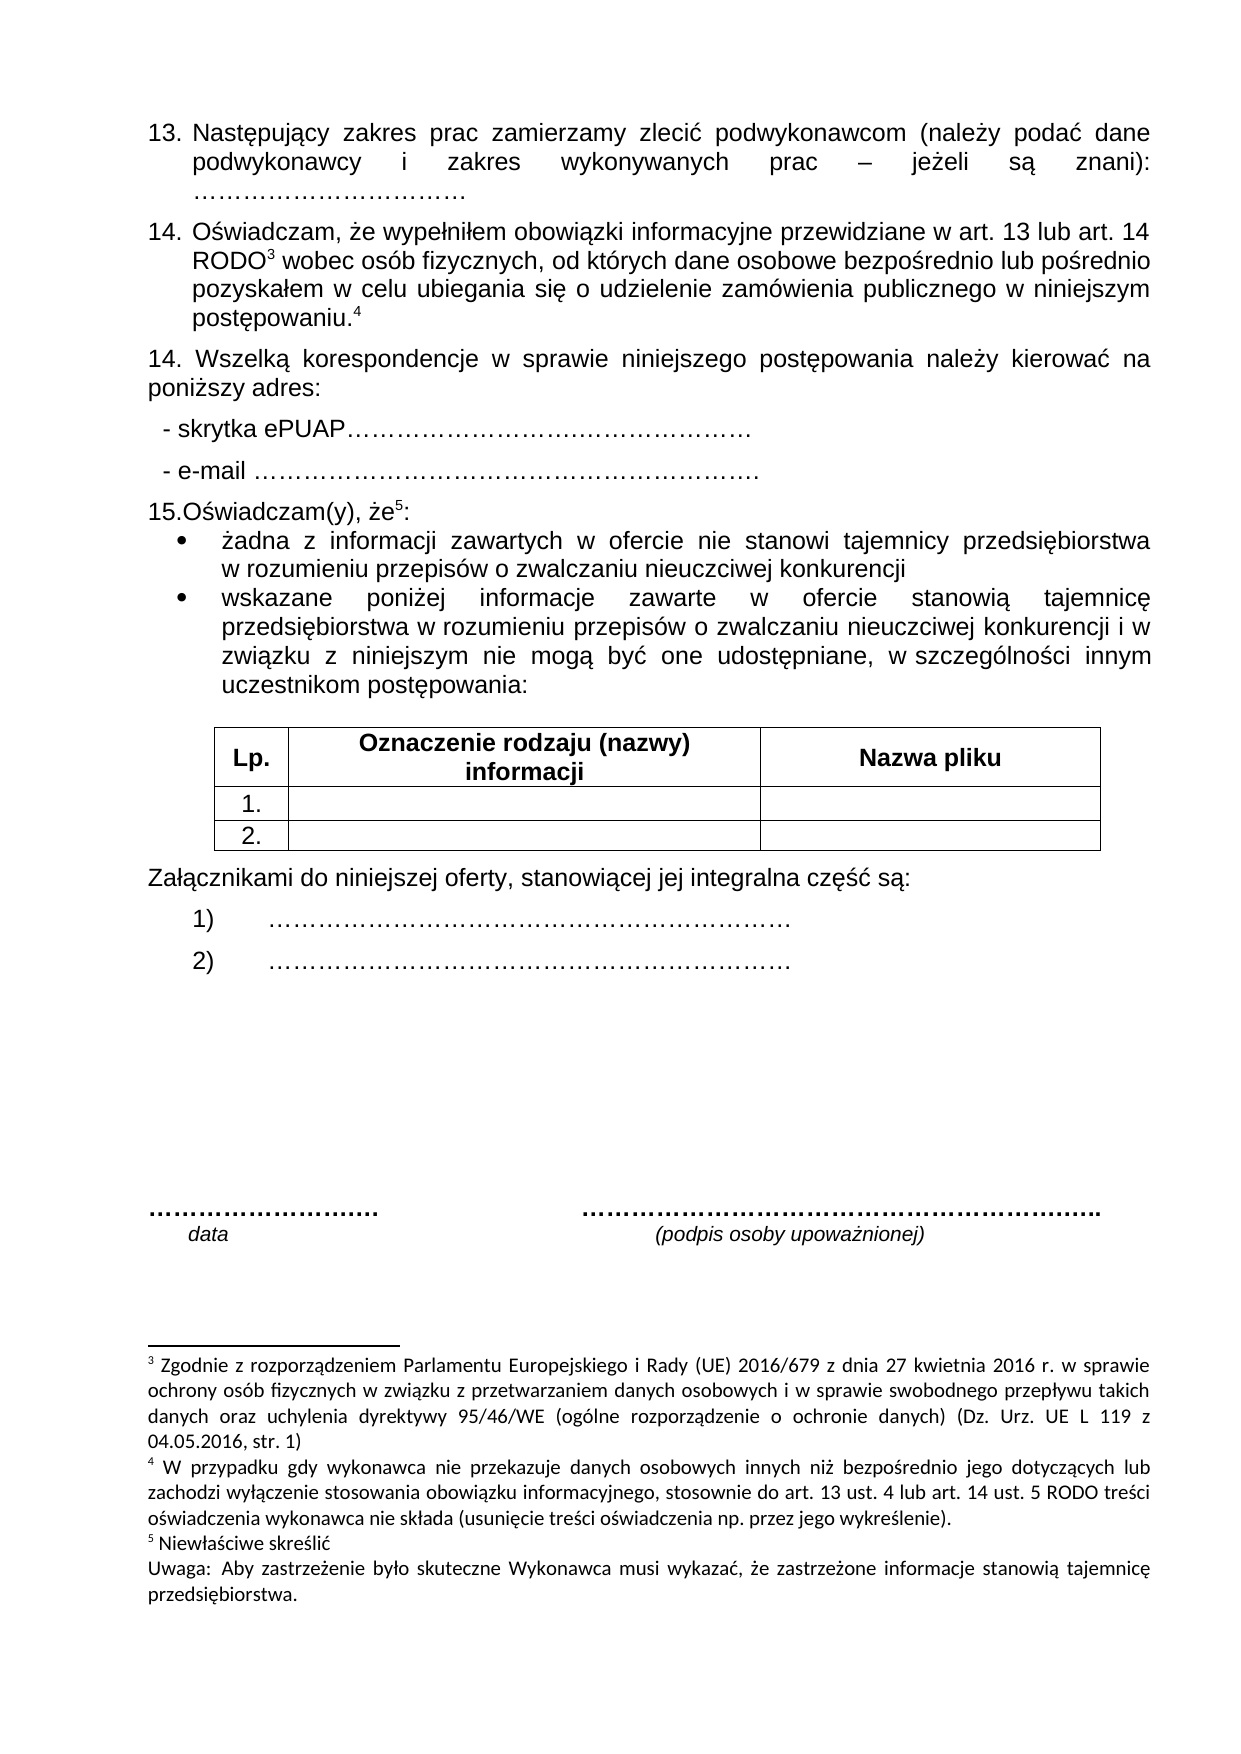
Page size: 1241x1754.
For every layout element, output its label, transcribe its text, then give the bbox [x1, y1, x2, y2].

text 14. Wszelką korespondencje w sprawie niniejszego postępowania należy kierować na poniższy adres: [148, 344, 1152, 402]
text - e-mail ……………………………………………………. [148, 456, 1152, 484]
table_header Oznaczenie rodzaju (nazwy) informacji [289, 728, 760, 786]
table_header Lp. [215, 728, 288, 786]
table_cell 2. [215, 821, 288, 850]
table_cell 1. [215, 787, 288, 820]
table_header Nazwa pliku [761, 728, 1100, 786]
text …………………….… ………………………………………………….….. [148, 1193, 1152, 1222]
text Załącznikami do niniejszej oferty, stanowiącej jej integralna część są: [148, 863, 1152, 892]
list wskazane poniżej informacje zawarte w ofercie stanowią tajemnicę przedsiębiorstwa w rozumieniu przepisów o zwalczaniu nieuczciwej konkurencji i w związku z niniejszym nie mogą być one udostępniane, w szczególności innym uczestnikom postępowania: [177, 583, 1152, 698]
list Następujący zakres prac zamierzamy zlecić podwykonawcom (należy podać dane podwykonawcy i zakres wykonywanych prac – jeżeli są znani): …………………………… [148, 118, 1152, 204]
list Oświadczam, że wypełniłem obowiązki informacyjne przewidziane w art. 13 lub art. 14 RODO wobec osób fizycznych, od których dane osobowe bezpośrednio lub pośrednio pozyskałem w celu ubiegania się o udzielenie zamówienia publicznego w niniejszym postępowaniu. [148, 217, 1152, 332]
text - skrytka ePUAP……………………….………………… [148, 414, 1152, 443]
table_cell [289, 821, 760, 850]
table_cell [761, 821, 1100, 850]
table_cell [761, 787, 1100, 820]
list ……………………………………………………… [192, 904, 1152, 933]
table_cell [289, 787, 760, 820]
text data (podpis osoby upoważnionej) [148, 1222, 1152, 1246]
text 15.Oświadczam(y), że: [148, 497, 1152, 526]
list ……………………………………………………… [192, 946, 1152, 974]
list żadna z informacji zawartych w ofercie nie stanowi tajemnicy przedsiębiorstwa w rozumieniu przepisów o zwalczaniu nieuczciwej konkurencji [177, 526, 1152, 583]
